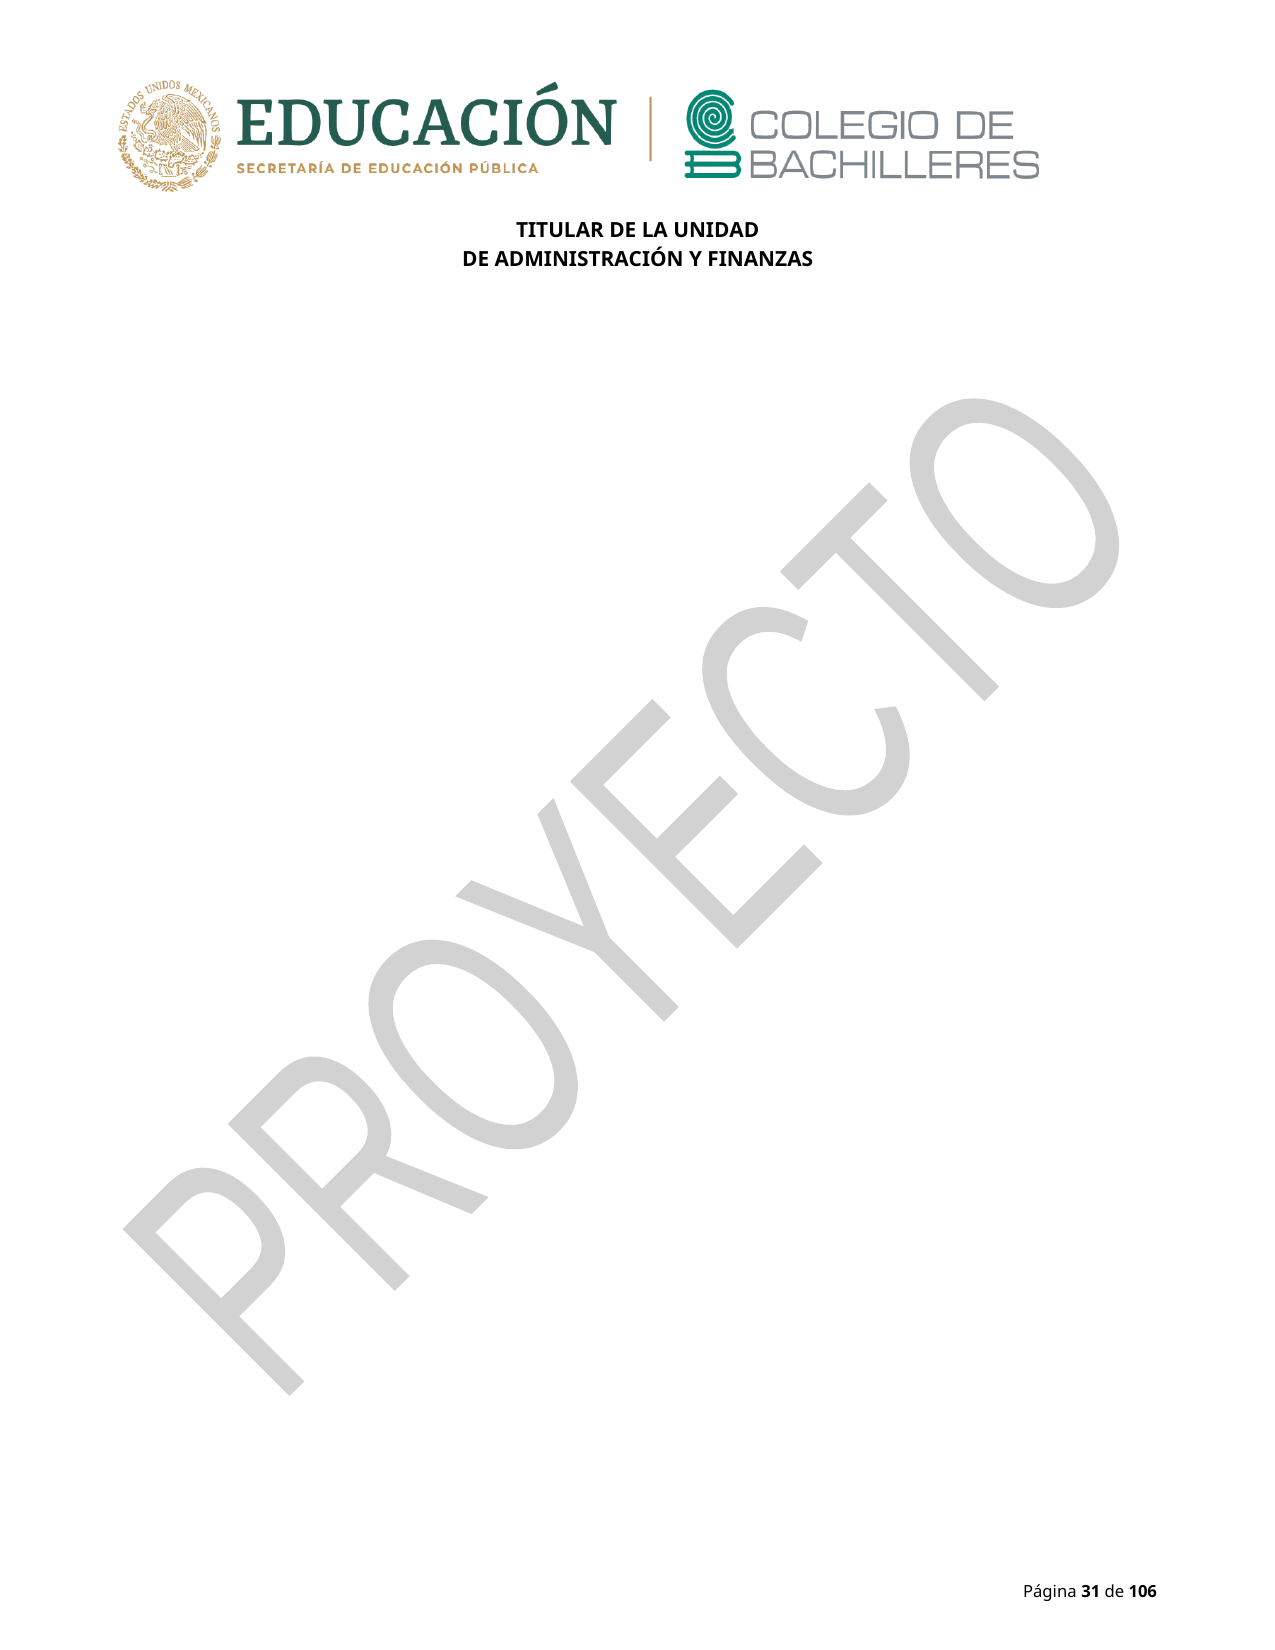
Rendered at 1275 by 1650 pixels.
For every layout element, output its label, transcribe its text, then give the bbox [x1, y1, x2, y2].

text DE ADMINISTRACIÓN Y FINANZAS [118, 244, 1157, 272]
picture [118, 80, 1039, 192]
text TITULAR DE LA UNIDAD [118, 216, 1157, 244]
